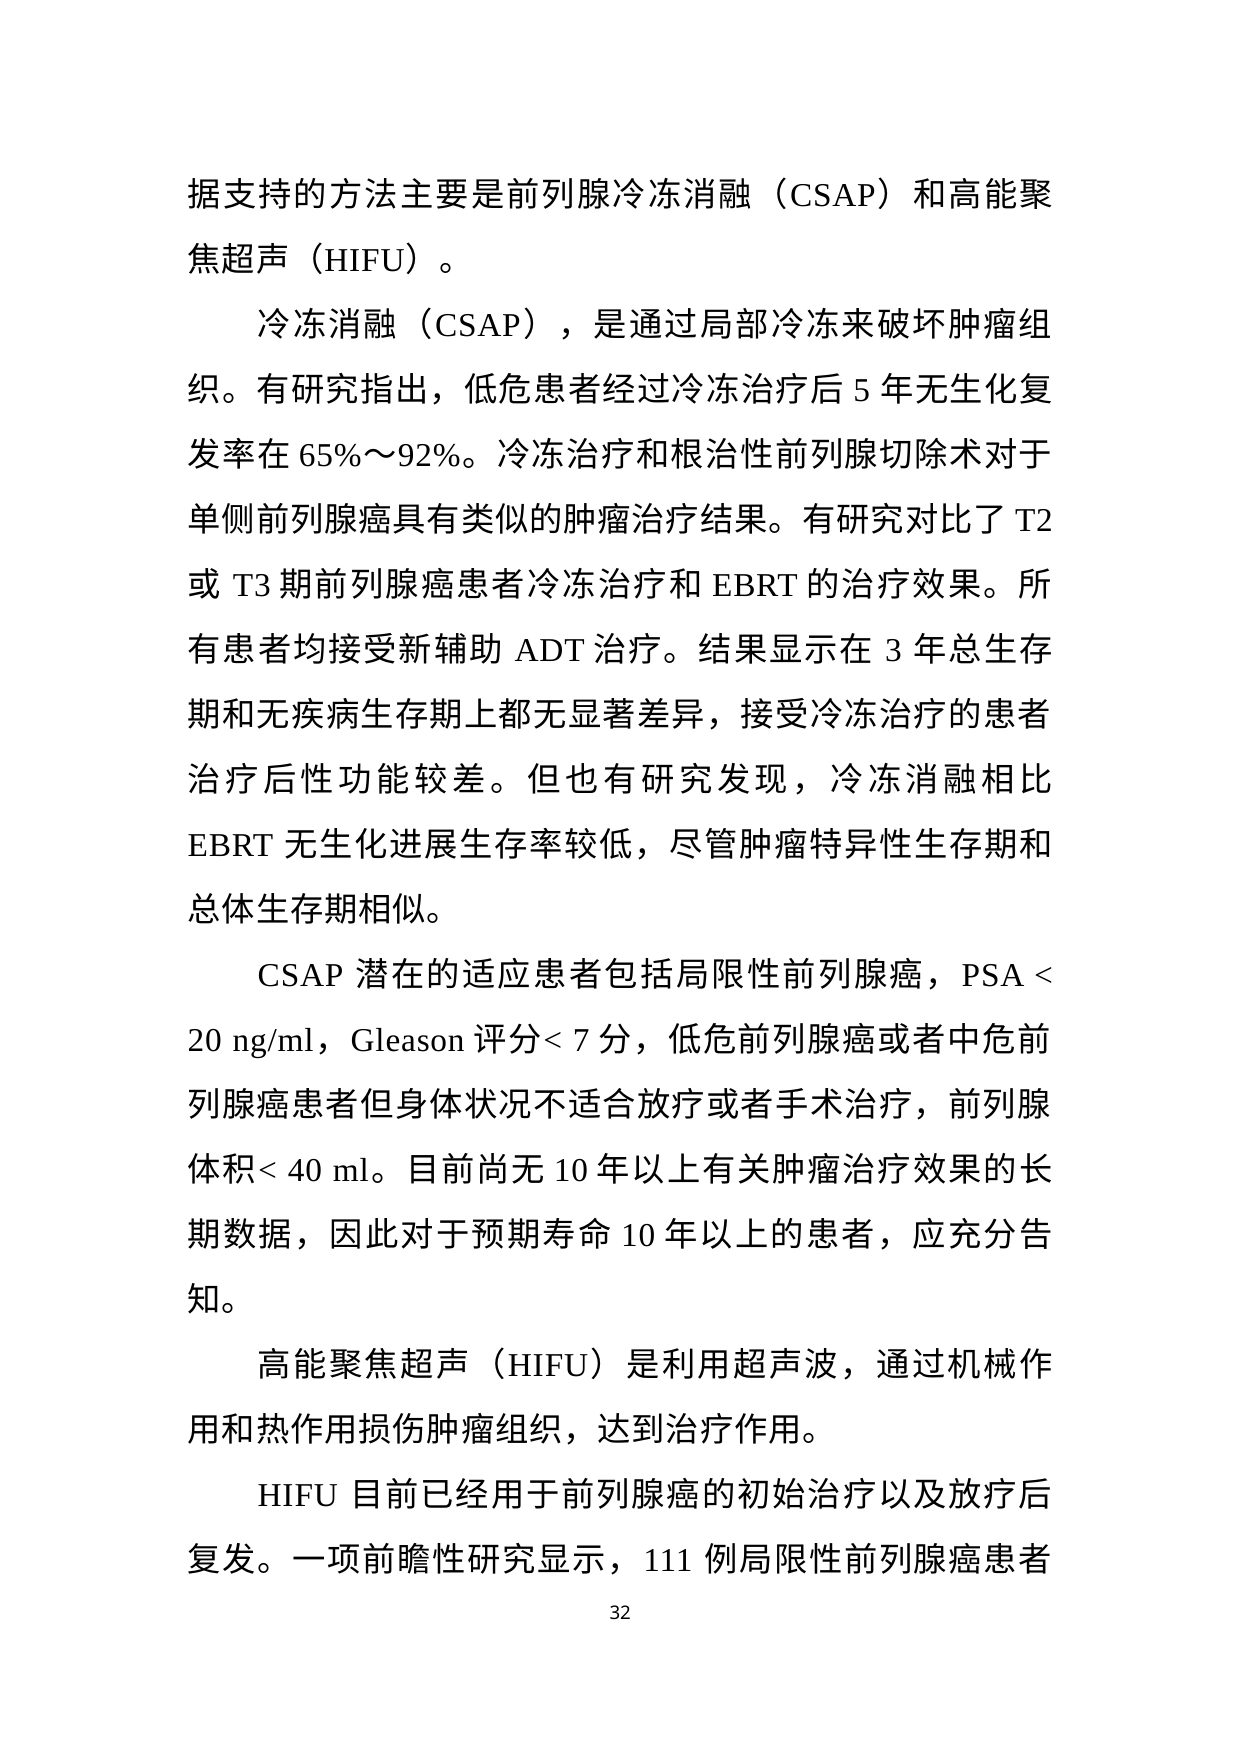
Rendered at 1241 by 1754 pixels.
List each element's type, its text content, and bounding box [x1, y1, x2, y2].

text CSAP 潜在的适应患者包括局限性前列腺癌，PSA < 20 ng/ml，Gleason评分< 7分，低危前列腺癌或者中危前列腺癌患者但身体状况不适合放疗或者手术治疗，前列腺体积< 40 ml。目前尚无10年以上有关肿瘤治疗效果的长期数据，因此对于预期寿命10年以上的患者，应充分告知。 [187, 940, 1053, 1330]
text 冷冻消融（CSAP），是通过局部冷冻来破坏肿瘤组织。有研究指出，低危患者经过冷冻治疗后5 年无生化复发率在65%～92%。冷冻治疗和根治性前列腺切除术对于单侧前列腺癌具有类似的肿瘤治疗结果。有研究对比了T2 或 T3期前列腺癌患者冷冻治疗和EBRT的治疗效果。所有患者均接受新辅助 ADT治疗。结果显示在 3 年总生存期和无疾病生存期上都无显著差异，接受冷冻治疗的患者治疗后性功能较差。但也有研究发现，冷冻消融相比 EBRT 无生化进展生存率较低，尽管肿瘤特异性生存期和总体生存期相似。 [187, 290, 1053, 940]
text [187, 160, 1053, 290]
text 高能聚焦超声（HIFU）是利用超声波，通过机械作用和热作用损伤肿瘤组织，达到治疗作用。 [187, 1330, 1053, 1460]
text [187, 1460, 1053, 1590]
